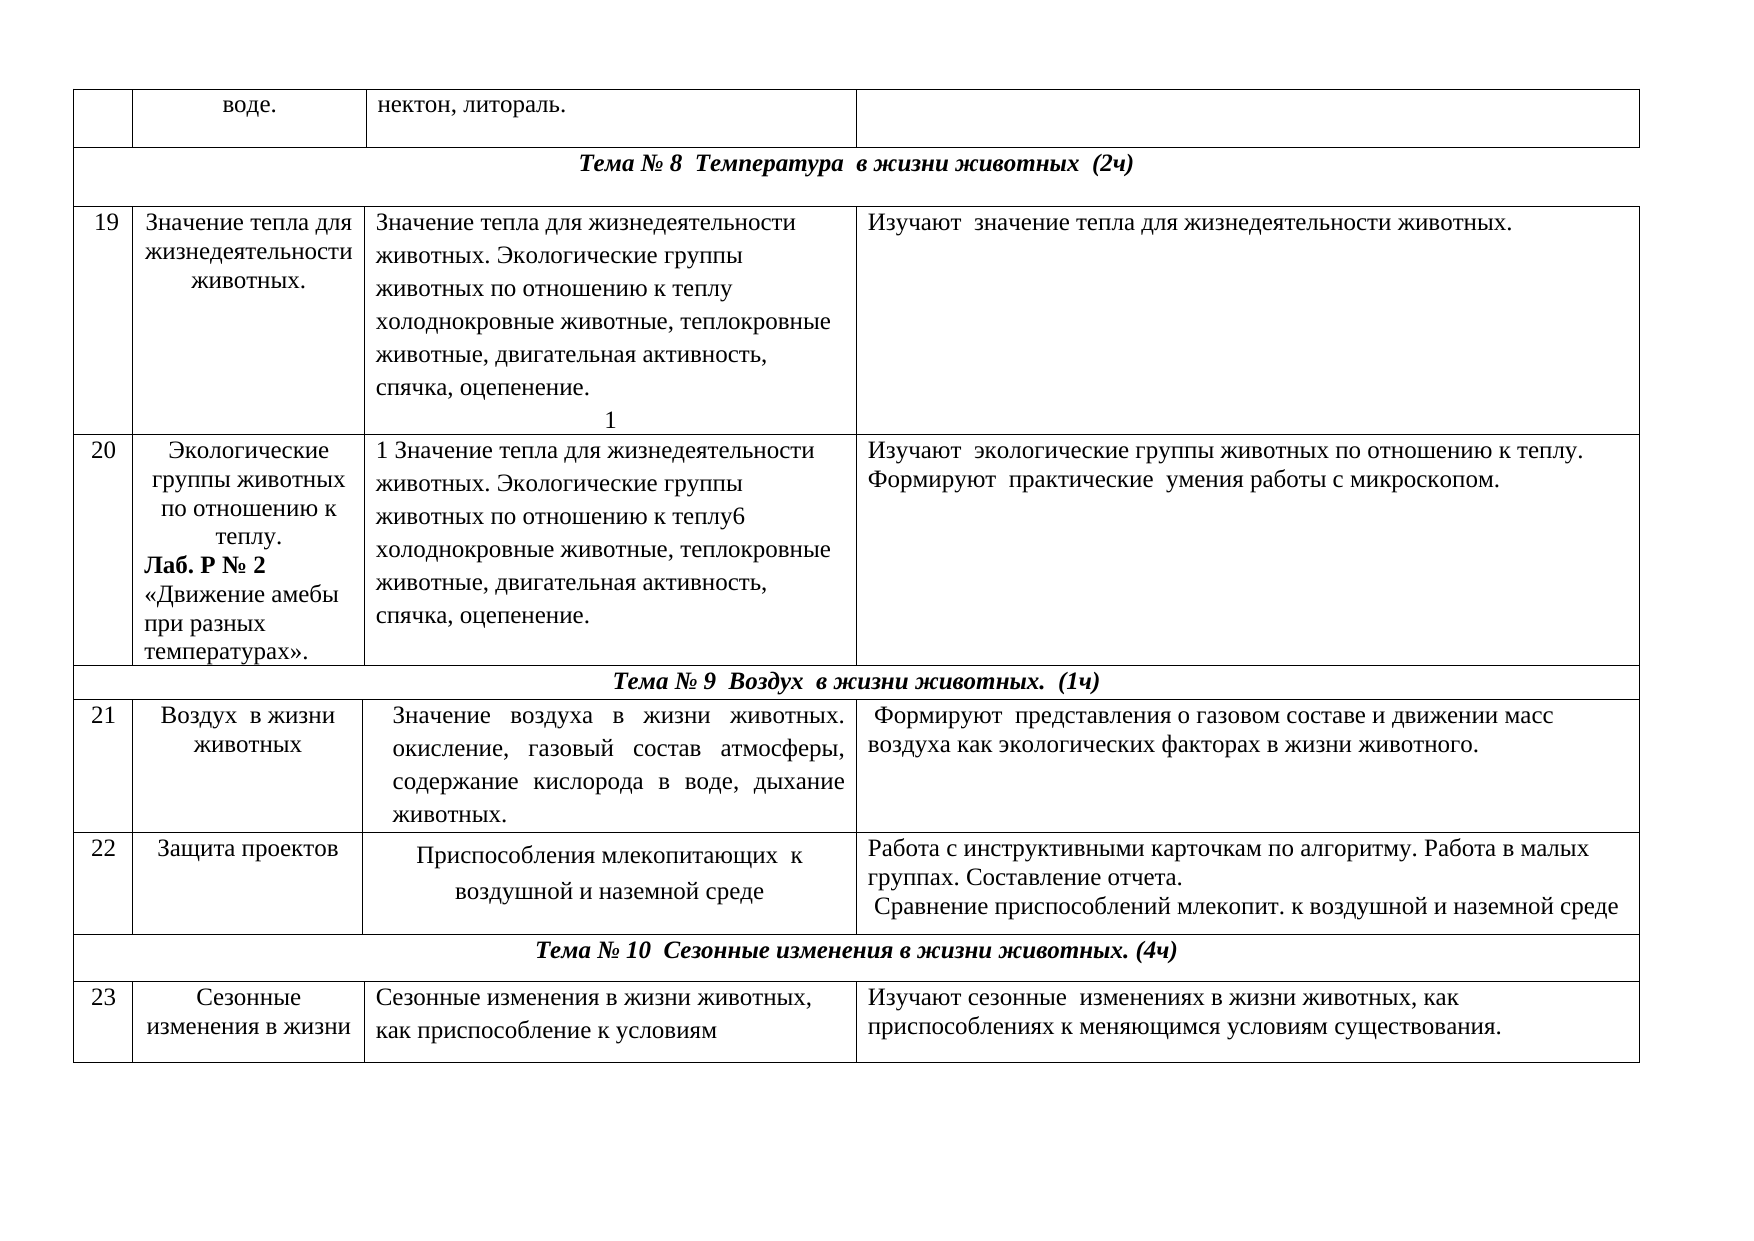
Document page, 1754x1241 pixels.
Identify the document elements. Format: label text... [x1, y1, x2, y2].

table_cell 1 Значение тепла для жизнедеятельности животных. Экологические группы животных по отношению к теплу6 холоднокровные животные, теплокровные животные, двигательная активность, спячка, оцепенение. [365, 435, 856, 665]
table_cell Значение воздуха в жизни животных. окисление, газовый состав атмосферы, содержание кислорода в воде, дыхание животных. [363, 700, 856, 832]
table_cell 22 [74, 833, 132, 934]
table_cell Приспособления млекопитающих к воздушной и наземной среде [363, 833, 856, 934]
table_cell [367, 90, 856, 147]
table_cell Тема № 9 Воздух в жизни животных. (1ч) [74, 666, 1639, 699]
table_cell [857, 982, 1639, 1062]
table_cell Изучают значение тепла для жизнедеятельности животных. [857, 207, 1639, 434]
table_cell Экологические группы животных по отношению к теплу. Лаб. Р № 2 «Движение амебы при разных температурах». [133, 435, 364, 665]
table_cell Тема № 10 Сезонные изменения в жизни животных. (4ч) [74, 935, 1639, 981]
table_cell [133, 982, 364, 1062]
table_cell 20 [74, 435, 132, 665]
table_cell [365, 982, 856, 1062]
table_cell 23 [74, 982, 132, 1062]
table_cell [133, 90, 366, 147]
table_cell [857, 90, 1639, 147]
table_cell Значение тепла для жизнедеятельности животных. Экологические группы животных по отношению к теплу холоднокровные животные, теплокровные животные, двигательная активность, спячка, оцепенение. 1 [365, 207, 856, 434]
table_cell Воздух в жизни животных [133, 700, 362, 832]
table_cell Формируют представления о газовом составе и движении масс воздуха как экологических факторах в жизни животного. [857, 700, 1639, 832]
table_cell 19 [74, 207, 132, 434]
table_cell 18 [74, 90, 132, 147]
table_cell Значение тепла для жизнедеятельности животных. [133, 207, 364, 434]
table_cell Тема № 8 Температура в жизни животных (2ч) [74, 148, 1639, 206]
table_cell Работа с инструктивными карточкам по алгоритму. Работа в малых группах. Составление отчета. Сравнение приспособлений млекопит. к воздушной и наземной среде [857, 833, 1639, 934]
table_cell Защита проектов [133, 833, 362, 934]
table_cell Изучают экологические группы животных по отношению к теплу. Формируют практические умения работы с микроскопом. [857, 435, 1639, 665]
table_cell 21 [74, 700, 132, 832]
